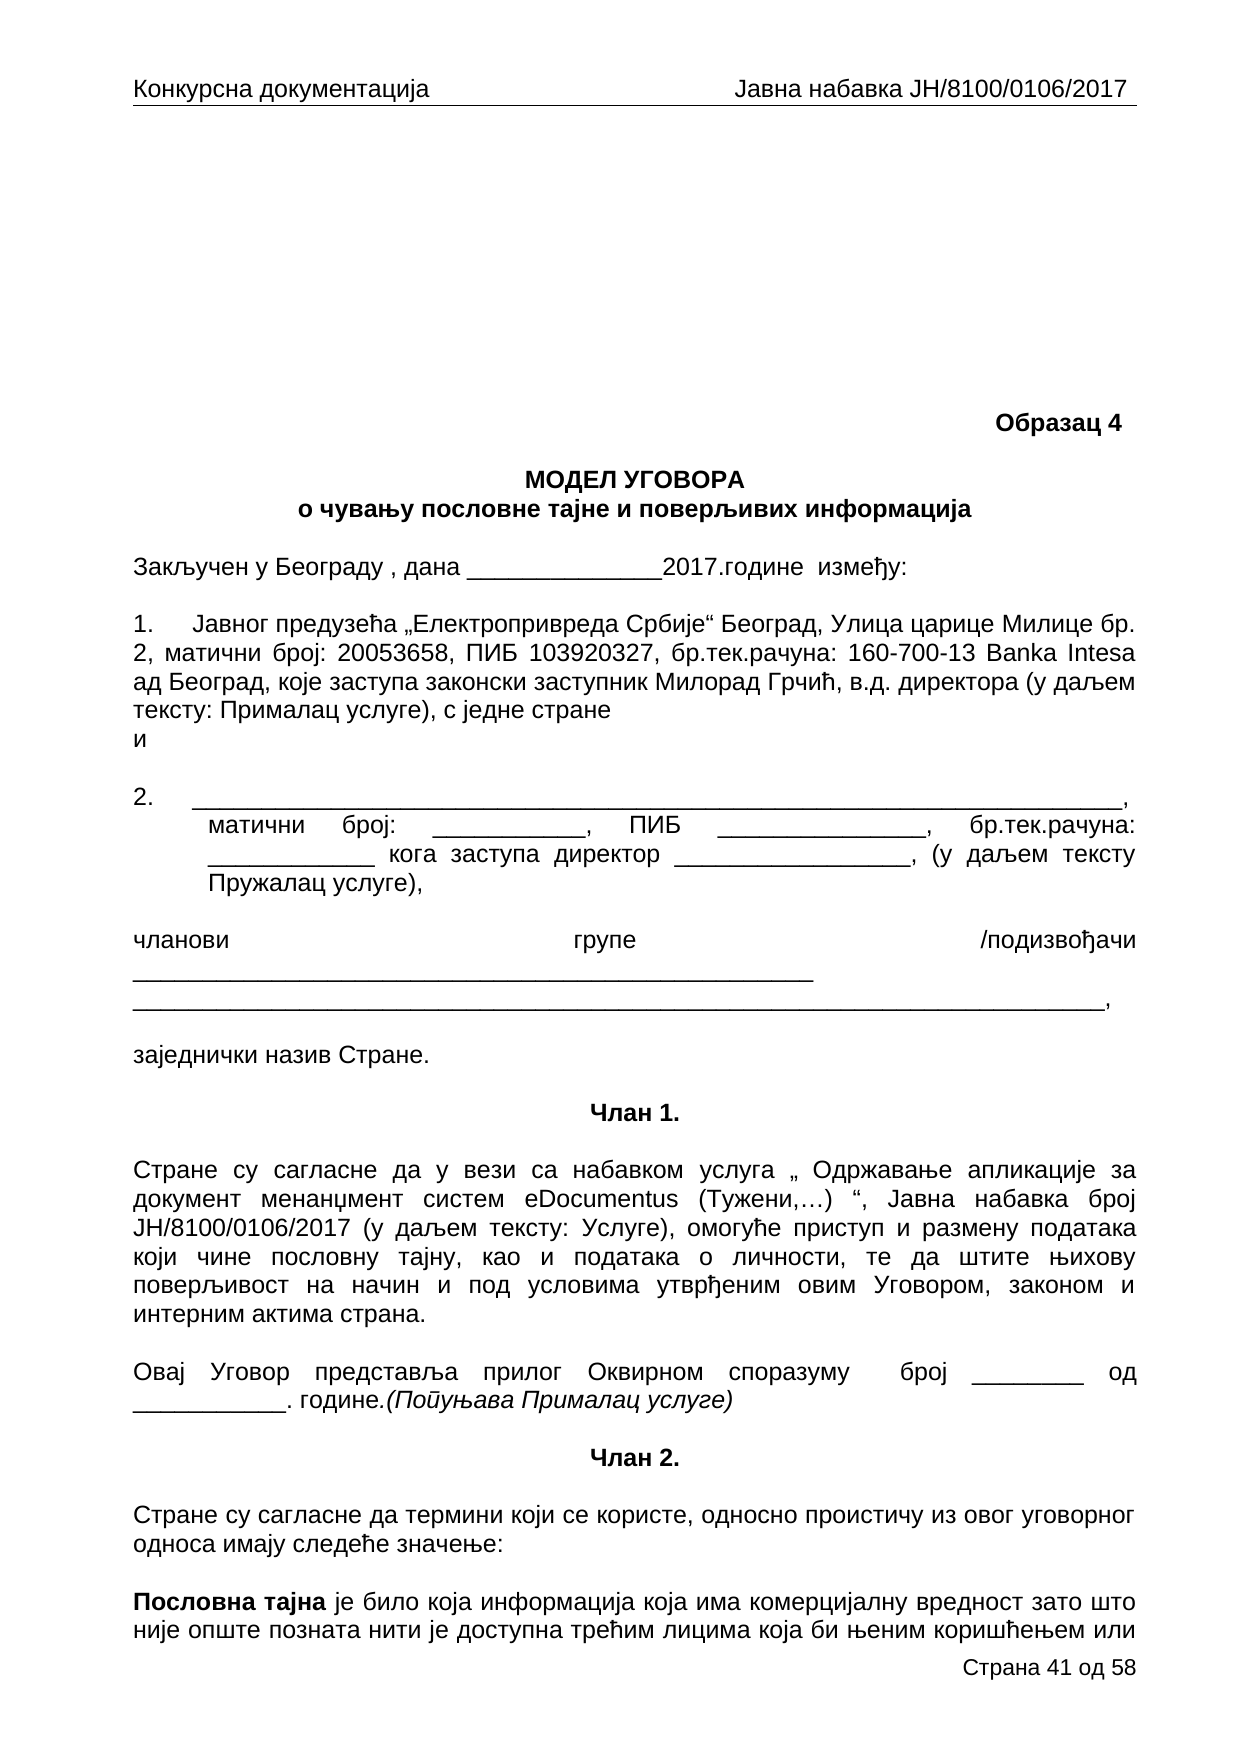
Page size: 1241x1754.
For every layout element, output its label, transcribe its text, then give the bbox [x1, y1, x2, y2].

text Стране су сaгласне да термини који се користе, односно проистичу из овог уговорног односа имају следеће значење: [133, 1501, 1137, 1558]
text Стране су сагласне да у вези са набавком услуга „ Одржавање апликације за документ менанџмент систем eDocumentus (Тужени,…) “, Јавна набавка број JН/8100/0106/2017 (у даљем тексту: Услуге), омогуће приступ и размену података који чине пословну тајну, као и података о личности, те да штите њихову поверљивост на начин и под условима утврђеним овим Уговором, законом и интерним актима страна. [133, 1156, 1137, 1328]
text ______________________________________________________________________, [133, 983, 1137, 1012]
text Овај Уговор представља прилог Оквирном споразуму број ________ од ___________. године.(Попуњава Прималац услуге) [133, 1357, 1137, 1414]
text чланови групе /подизвођачи _________________________________________________ [133, 926, 1137, 983]
text Закључен у Београду , дана ______________2017.године између: [133, 552, 1137, 581]
text Образац 4 [133, 408, 1137, 437]
text Члан 1. [133, 1098, 1137, 1127]
text и [133, 724, 1137, 753]
text 1. Јавног предузећа „Електропривреда Србије“ Београд, Улица царице Милице бр. 2, матични број: 20053658, ПИБ 103920327, бр.тек.рачуна: 160-700-13 Banka Intesa ад Београд, које заступа законски заступник Милорад Грчић, в.д. директора (у даљем тексту: Прималац услуге), с једне стране [133, 609, 1137, 724]
text о чувању пословне тајне и поверљивих информација [133, 494, 1137, 523]
list ___________________________________________________________________, матични број: ___________, ПИБ _______________, бр.тек.рачуна: ____________ кога заступа директор _________________, (у даљем тексту Пружалац услуге), [133, 782, 1137, 897]
text Члан 2. [133, 1443, 1137, 1472]
text МОДЕЛ УГОВОРА [133, 466, 1137, 494]
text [133, 1587, 1137, 1644]
text заједнички назив Стране. [133, 1041, 1137, 1069]
